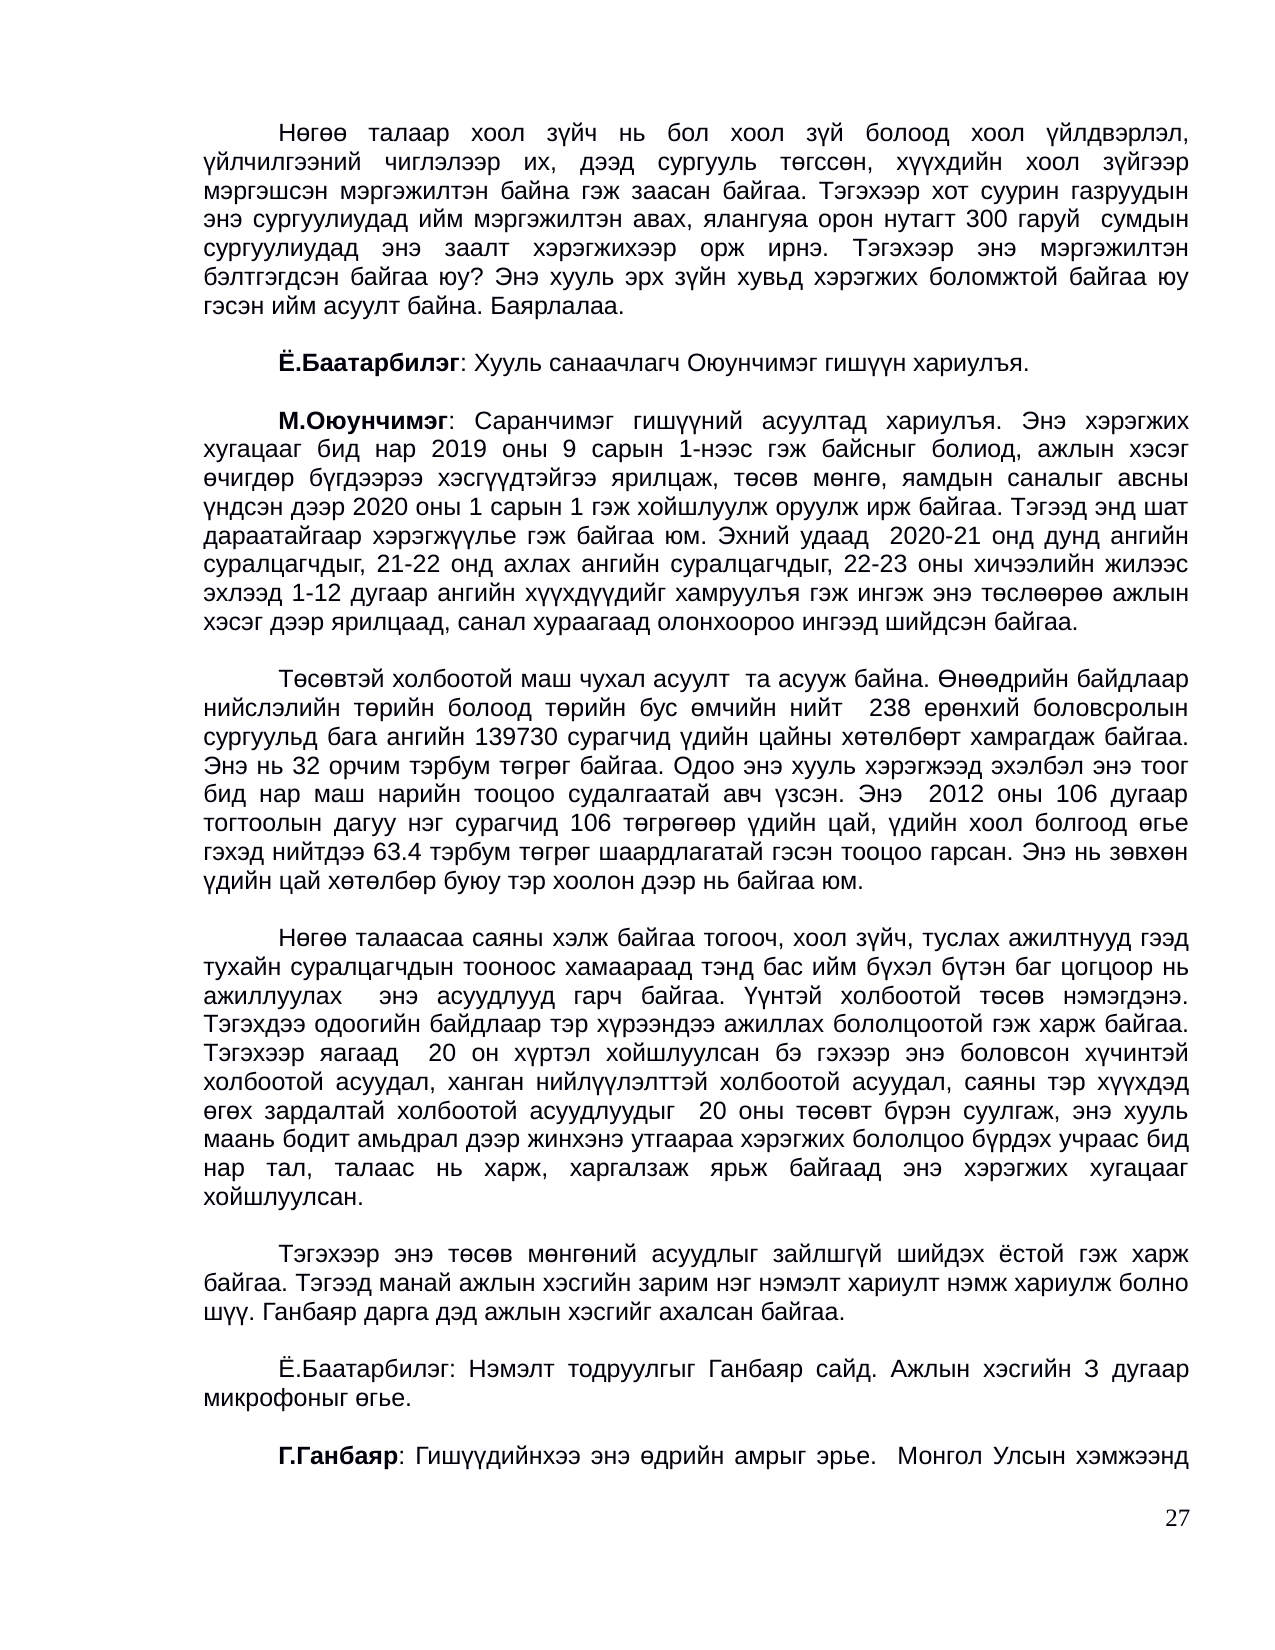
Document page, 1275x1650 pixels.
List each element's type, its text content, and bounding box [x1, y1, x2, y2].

text Ё.Баатарбилэг: Нэмэлт тодруулгыг Ганбаяр сайд. Ажлын хэсгийн З дугаар микрофоныг өгье. [203, 1354, 1190, 1412]
text Нөгөө талаар хоол зүйч нь бол хоол зүй болоод хоол үйлдвэрлэл, үйлчилгээний чиглэлээр их, дээд сургууль төгссөн, хүүхдийн хоол зүйгээр мэргэшсэн мэргэжилтэн байна гэж заасан байгаа. Тэгэхээр хот суурин газруудын энэ сургуулиудад ийм мэргэжилтэн авах, ялангуяа орон нутагт 300 гаруй сумдын сургуулиудад энэ заалт хэрэгжихээр орж ирнэ. Тэгэхээр энэ мэргэжилтэн бэлтгэгдсэн байгаа юу? Энэ хууль эрх зүйн хувьд хэрэгжих боломжтой байгаа юу гэсэн ийм асуулт байна. Баярлалаа. [203, 118, 1190, 319]
text Тэгэхээр энэ төсөв мөнгөний асуудлыг зайлшгүй шийдэх ёстой гэж харж байгаа. Тэгээд манай ажлын хэсгийн зарим нэг нэмэлт хариулт нэмж хариулж болно шүү. Ганбаяр дарга дэд ажлын хэсгийг ахалсан байгаа. [203, 1239, 1190, 1326]
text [203, 1441, 1190, 1469]
text Ё.Баатарбилэг: Хууль санаачлагч Оюунчимэг гишүүн хариулъя. [203, 348, 1190, 377]
text Төсөвтэй холбоотой маш чухал асуулт та асууж байна. Өнөөдрийн байдлаар нийслэлийн төрийн болоод төрийн бус өмчийн нийт 238 ерөнхий боловсролын сургуульд бага ангийн 139730 сурагчид үдийн цайны хөтөлбөрт хамрагдаж байгаа. Энэ нь 32 орчим тэрбум төгрөг байгаа. Одоо энэ хууль хэрэгжээд эхэлбэл энэ тоог бид нар маш нарийн тооцоо судалгаатай авч үзсэн. Энэ 2012 оны 106 дугаар тогтоолын дагуу нэг сурагчид 106 төгрөгөөр үдийн цай, үдийн хоол болгоод өгье гэхэд нийтдээ 63.4 тэрбум төгрөг шаардлагатай гэсэн тооцоо гарсан. Энэ нь зөвхөн үдийн цай хөтөлбөр буюу тэр хоолон дээр нь байгаа юм. [203, 664, 1190, 894]
text М.Оюунчимэг: Саранчимэг гишүүний асуултад хариулъя. Энэ хэрэгжих хугацааг бид нар 2019 оны 9 сарын 1-нээс гэж байсныг болиод, ажлын хэсэг өчигдөр бүгдээрээ хэсгүүдтэйгээ ярилцаж, төсөв мөнгө, яамдын саналыг авсны үндсэн дээр 2020 оны 1 сарын 1 гэж хойшлуулж оруулж ирж байгаа. Тэгээд энд шат дараатайгаар хэрэгжүүлье гэж байгаа юм. Эхний удаад 2020-21 онд дунд ангийн суралцагчдыг, 21-22 онд ахлах ангийн суралцагчдыг, 22-23 оны хичээлийн жилээс эхлээд 1-12 дугаар ангийн хүүхдүүдийг хамруулъя гэж ингэж энэ төслөөрөө ажлын хэсэг дээр ярилцаад, санал хураагаад олонхоороо ингээд шийдсэн байгаа. [203, 406, 1190, 636]
text Нөгөө талаасаа саяны хэлж байгаа тогооч, хоол зүйч, туслах ажилтнууд гээд тухайн суралцагчдын тооноос хамаараад тэнд бас ийм бүхэл бүтэн баг цогцоор нь ажиллуулах энэ асуудлууд гарч байгаа. Үүнтэй холбоотой төсөв нэмэгдэнэ. Тэгэхдээ одоогийн байдлаар тэр хүрээндээ ажиллах бололцоотой гэж харж байгаа. Тэгэхээр яагаад 20 он хүртэл хойшлуулсан бэ гэхээр энэ боловсон хүчинтэй холбоотой асуудал, ханган нийлүүлэлттэй холбоотой асуудал, саяны тэр хүүхдэд өгөх зардалтай холбоотой асуудлуудыг 20 оны төсөвт бүрэн суулгаж, энэ хууль маань бодит амьдрал дээр жинхэнэ утгаараа хэрэгжих бололцоо бүрдэх учраас бид нар тал, талаас нь харж, харгалзаж ярьж байгаад энэ хэрэгжих хугацааг хойшлуулсан. [203, 923, 1190, 1211]
